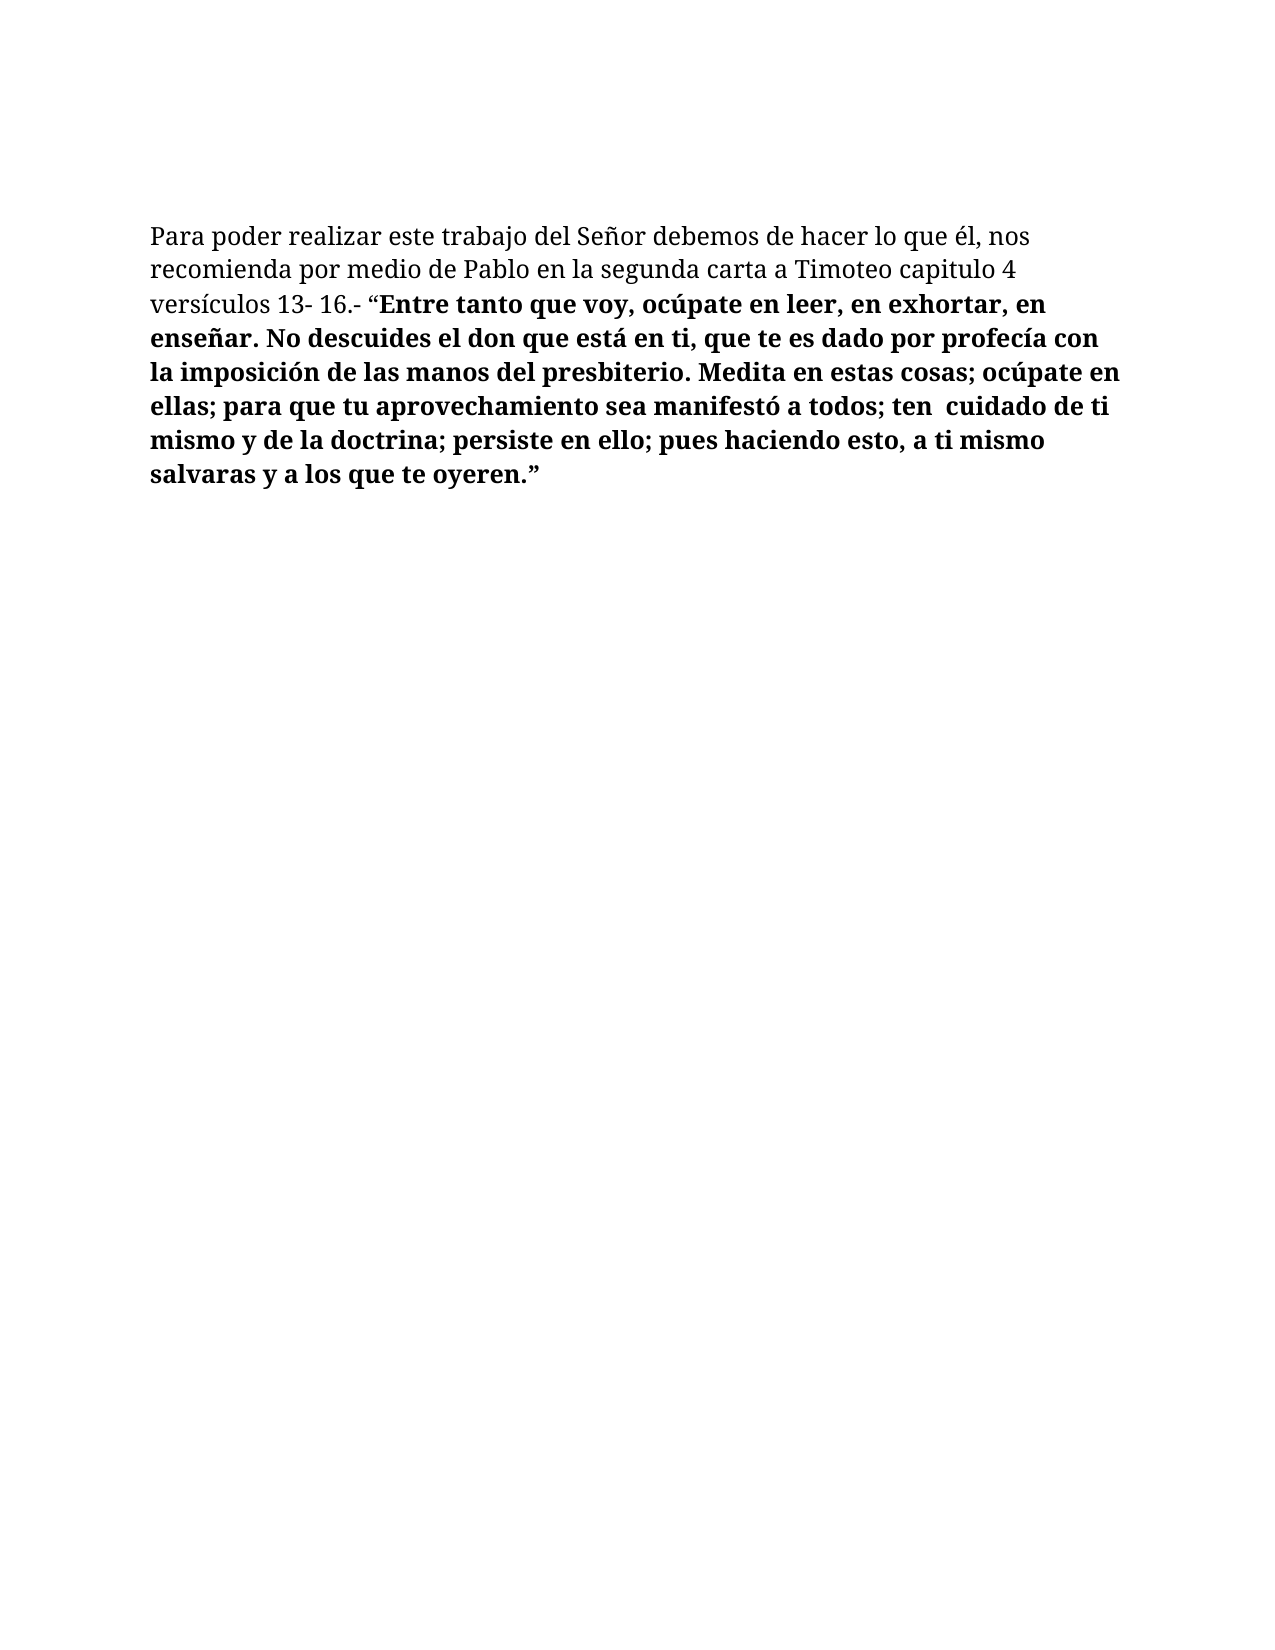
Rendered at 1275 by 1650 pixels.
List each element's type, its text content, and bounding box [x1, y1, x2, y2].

text Para poder realizar este trabajo del Señor debemos de hacer lo que él, nos recomienda por medio de Pablo en la segunda carta a Timoteo capitulo 4 versículos 13- 16.- “Entre tanto que voy, ocúpate en leer, en exhortar, en enseñar. No descuides el don que está en ti, que te es dado por profecía con la imposición de las manos del presbiterio. Medita en estas cosas; ocúpate en ellas; para que tu aprovechamiento sea manifestó a todos; ten cuidado de ti mismo y de la doctrina; persiste en ello; pues haciendo esto, a ti mismo salvaras y a los que te oyeren.” [150, 218, 1125, 491]
